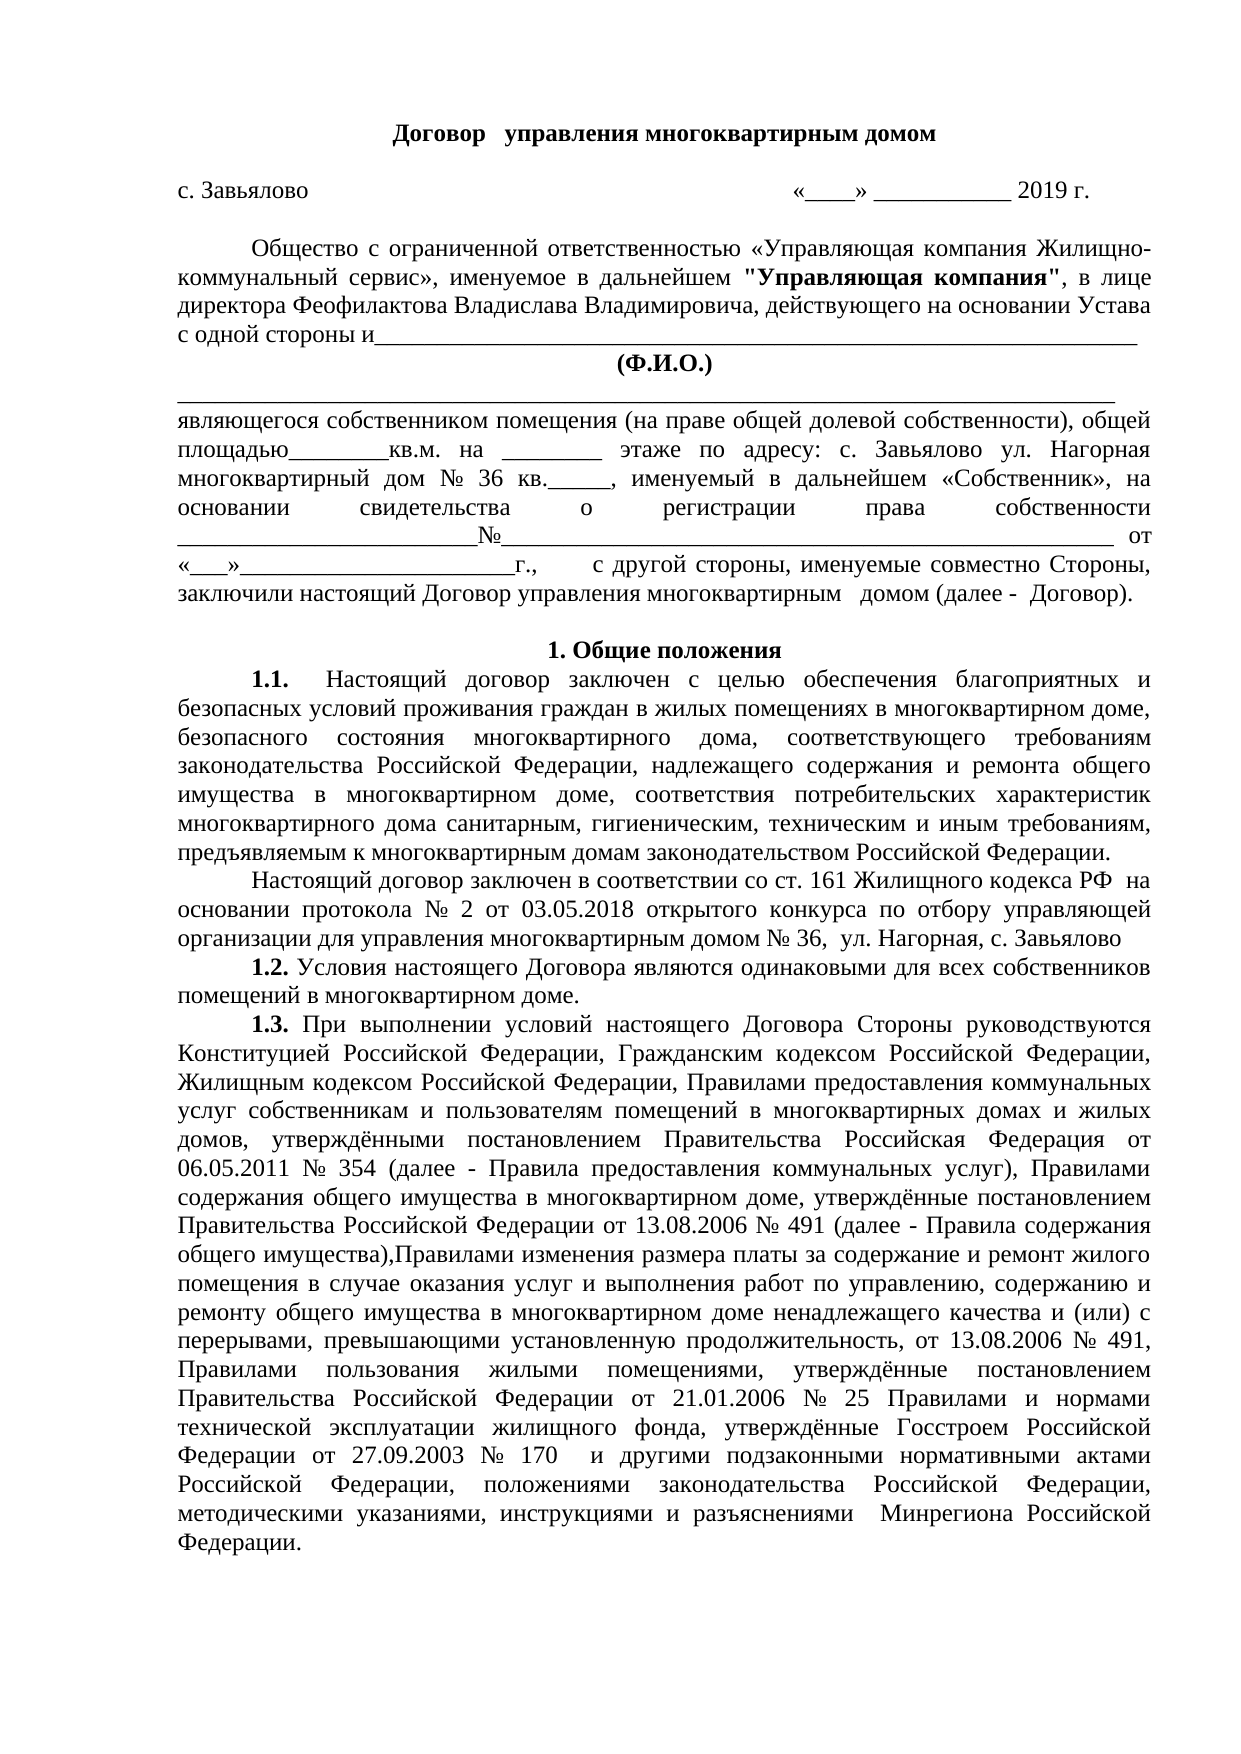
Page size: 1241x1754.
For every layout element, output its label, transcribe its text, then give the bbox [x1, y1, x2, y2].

text являющегося собственником помещения (на праве общей долевой собственности), общей площадью________кв.м. на ________ этаже по адресу: с. Завьялово ул. Нагорная многоквартирный дом № 36 кв._____, именуемый в дальнейшем «Собственник», на основании свидетельства о регистрации права собственности ________________________№_________________________________________________ от «___»______________________г., с другой стороны, именуемые совместно Стороны, заключили настоящий Договор управления многоквартирным домом (далее - Договор). [177, 406, 1152, 607]
text Общество с ограниченной ответственностью «Управляющая компания Жилищно-коммунальный сервис», именуемое в дальнейшем "Управляющая компания", в лице директора Феофилактова Владислава Владимировича, действующего на основании Устава с одной стороны и_____________________________________________________________ [177, 233, 1152, 348]
text с. Завьялово «____» ___________ 2019 г. [177, 176, 1152, 204]
text 1.3. При выполнении условий настоящего Договора Стороны руководствуются Конституцией Российской Федерации, Гражданским кодексом Российской Федерации, Жилищным кодексом Российской Федерации, Правилами предоставления коммунальных услуг собственникам и пользователям помещений в многоквартирных домах и жилых домов, утверждёнными постановлением Правительства Российская Федерация от 06.05.2011 № 354 (далее - Правила предоставления коммунальных услуг), Правилами содержания общего имущества в многоквартирном доме, утверждённые постановлением Правительства Российской Федерации от 13.08.2006 № 491 (далее - Правила содержания общего имущества),Правилами изменения размера платы за содержание и ремонт жилого помещения в случае оказания услуг и выполнения работ по управлению, содержанию и ремонту общего имущества в многоквартирном доме ненадлежащего качества и (или) с перерывами, превышающими установленную продолжительность, от 13.08.2006 № 491, Правилами пользования жилыми помещениями, утверждённые постановлением Правительства Российской Федерации от 21.01.2006 № 25 Правилами и нормами технической эксплуатации жилищного фонда, утверждённые Госстроем Российской Федерации от 27.09.2003 № 170 и другими подзаконными нормативными актами Российской Федерации, положениями законодательства Российской Федерации, методическими указаниями, инструкциями и разъяснениями Минрегиона Российской Федерации. [177, 1009, 1152, 1556]
text Договор управления многоквартирным домом [177, 118, 1152, 147]
text 1.1. Настоящий договор заключен с целью обеспечения благоприятных и безопасных условий проживания граждан в жилых помещениях в многоквартирном доме, безопасного состояния многоквартирного дома, соответствующего требованиям законодательства Российской Федерации, надлежащего содержания и ремонта общего имущества в многоквартирном доме, соответствия потребительских характеристик многоквартирного дома санитарным, гигиеническим, техническим и иным требованиям, предъявляемым к многоквартирным домам законодательством Российской Федерации. [177, 664, 1152, 866]
text (Ф.И.О.) [177, 348, 1152, 377]
text ___________________________________________________________________________ [177, 377, 1152, 406]
text 1. Общие положения [177, 636, 1152, 664]
text Настоящий договор заключен в соответствии со ст. 161 Жилищного кодекса РФ на основании протокола № 2 от 03.05.2018 открытого конкурса по отбору управляющей организации для управления многоквартирным домом № 36, ул. Нагорная, с. Завьялово [177, 866, 1152, 952]
text 1.2. Условия настоящего Договора являются одинаковыми для всех собственников помещений в многоквартирном доме. [177, 952, 1152, 1009]
